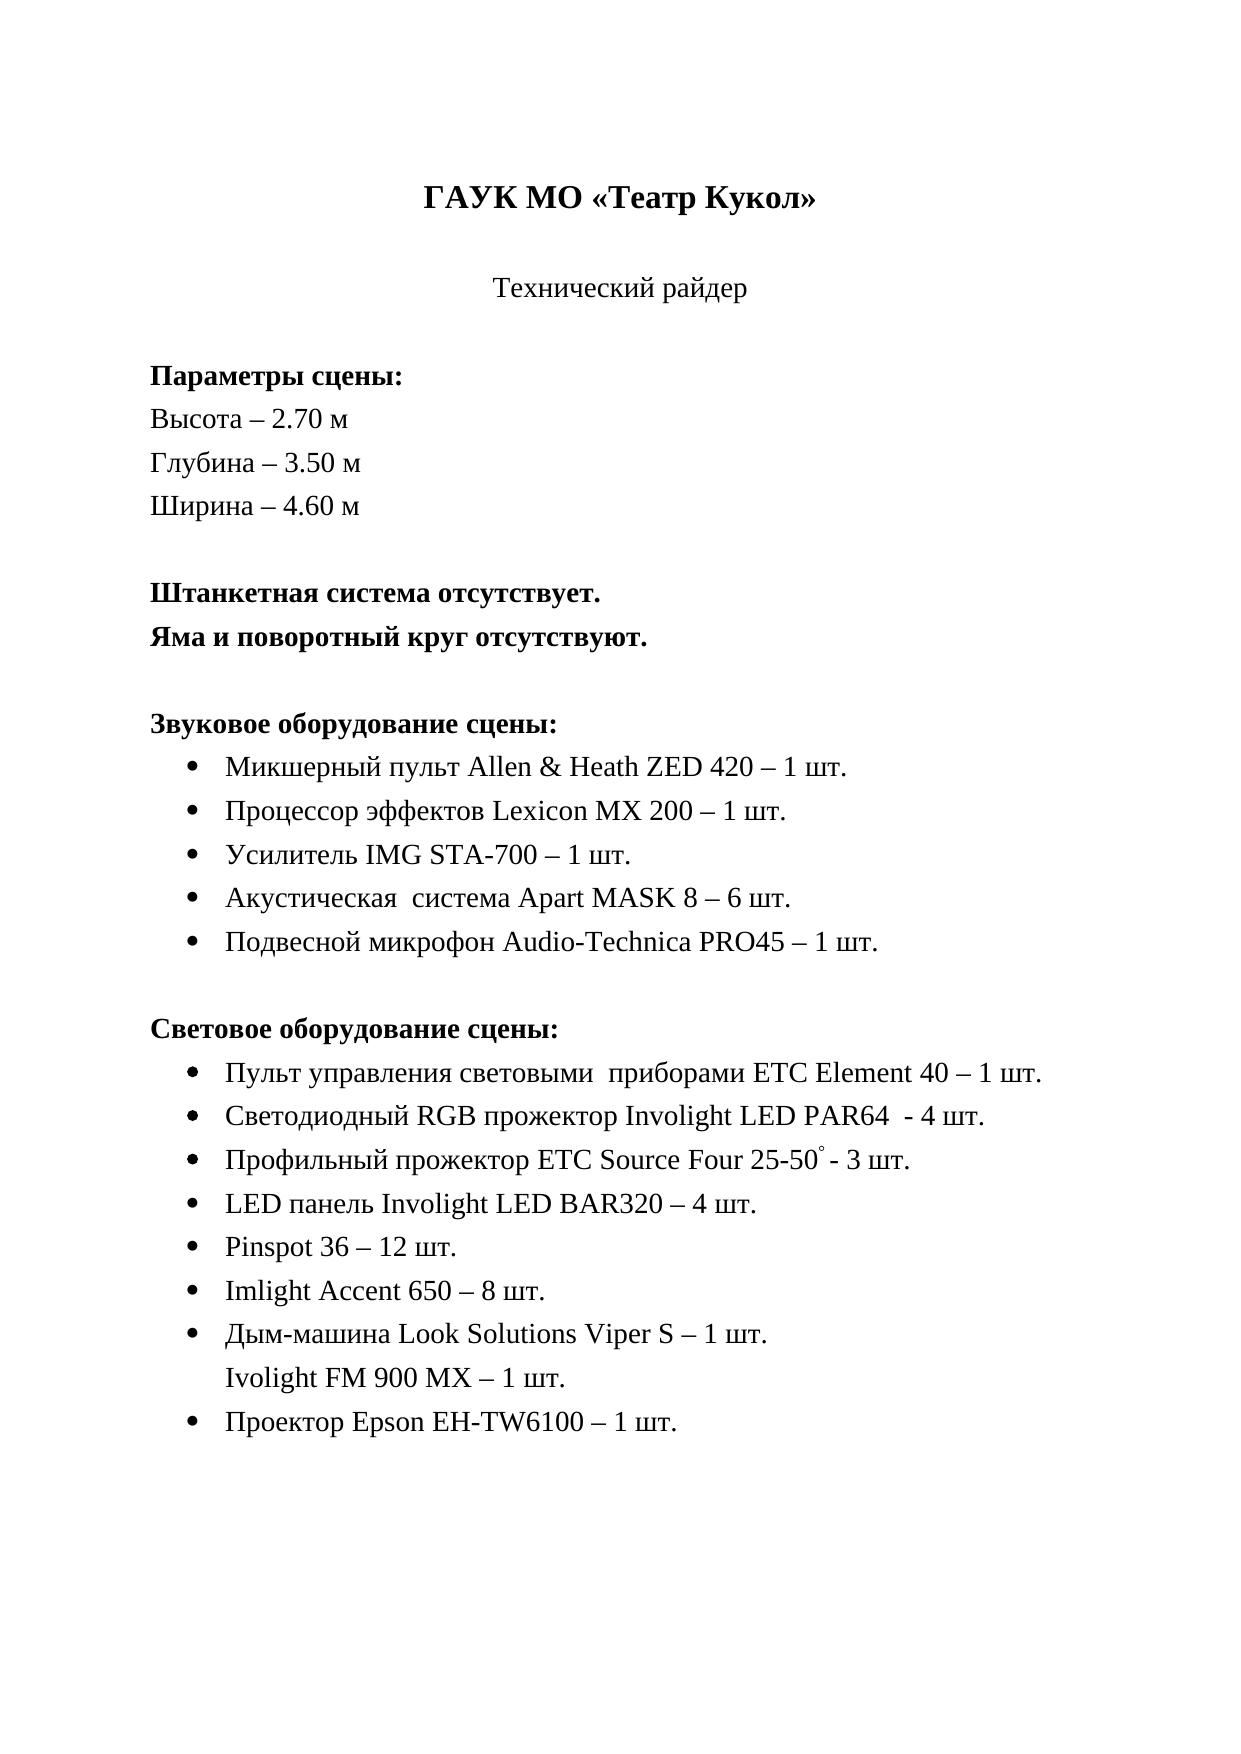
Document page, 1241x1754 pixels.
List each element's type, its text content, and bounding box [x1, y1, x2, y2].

list Акустическая система Apart MASK 8 – 6 шт. [187, 880, 1090, 914]
list Дым-машина Look Solutions Viper S – 1 шт. [187, 1317, 1090, 1350]
text Технический райдер [150, 271, 1090, 304]
list Профильный прожектор ETC Source Four 25-50° - 3 шт. [187, 1142, 1090, 1176]
list Подвесной микрофон Audio-Technica PRO45 – 1 шт. [187, 924, 1090, 958]
text Высота – 2.70 м [150, 401, 1090, 435]
list Светодиодный RGB прожектор Involight LED PAR64 - 4 шт. [187, 1098, 1090, 1132]
list Процессор эффектов Lexicon MX 200 – 1 шт. [187, 793, 1090, 827]
text Параметры сцены: [150, 358, 1090, 391]
list Imlight Accent 650 – 8 шт. [187, 1273, 1090, 1307]
list Pinspot 36 – 12 шт. [187, 1229, 1090, 1263]
list Пульт управления световыми приборами ETC Element 40 – 1 шт. [187, 1055, 1090, 1088]
list Микшерный пульт Allen & Heath ZED 420 – 1 шт. [187, 749, 1090, 783]
text Штанкетная система отсутствует. [150, 575, 1090, 609]
text Яма и поворотный круг отсутствуют. [150, 619, 1090, 652]
list Усилитель IMG STA-700 – 1 шт. [187, 837, 1090, 870]
text Звуковое оборудование сцены: [150, 706, 1090, 739]
text ГАУК МО «Театр Кукол» [150, 177, 1090, 216]
list Проектор Epson EH-TW6100 – 1 шт. [187, 1404, 1090, 1437]
text Световое оборудование сцены: [150, 1011, 1090, 1045]
text Глубина – 3.50 м [150, 445, 1090, 478]
list LED панель Involight LED BAR320 – 4 шт. [187, 1186, 1090, 1219]
text Ivolight FM 900 MX – 1 шт. [225, 1360, 1090, 1394]
text Ширина – 4.60 м [150, 488, 1090, 522]
